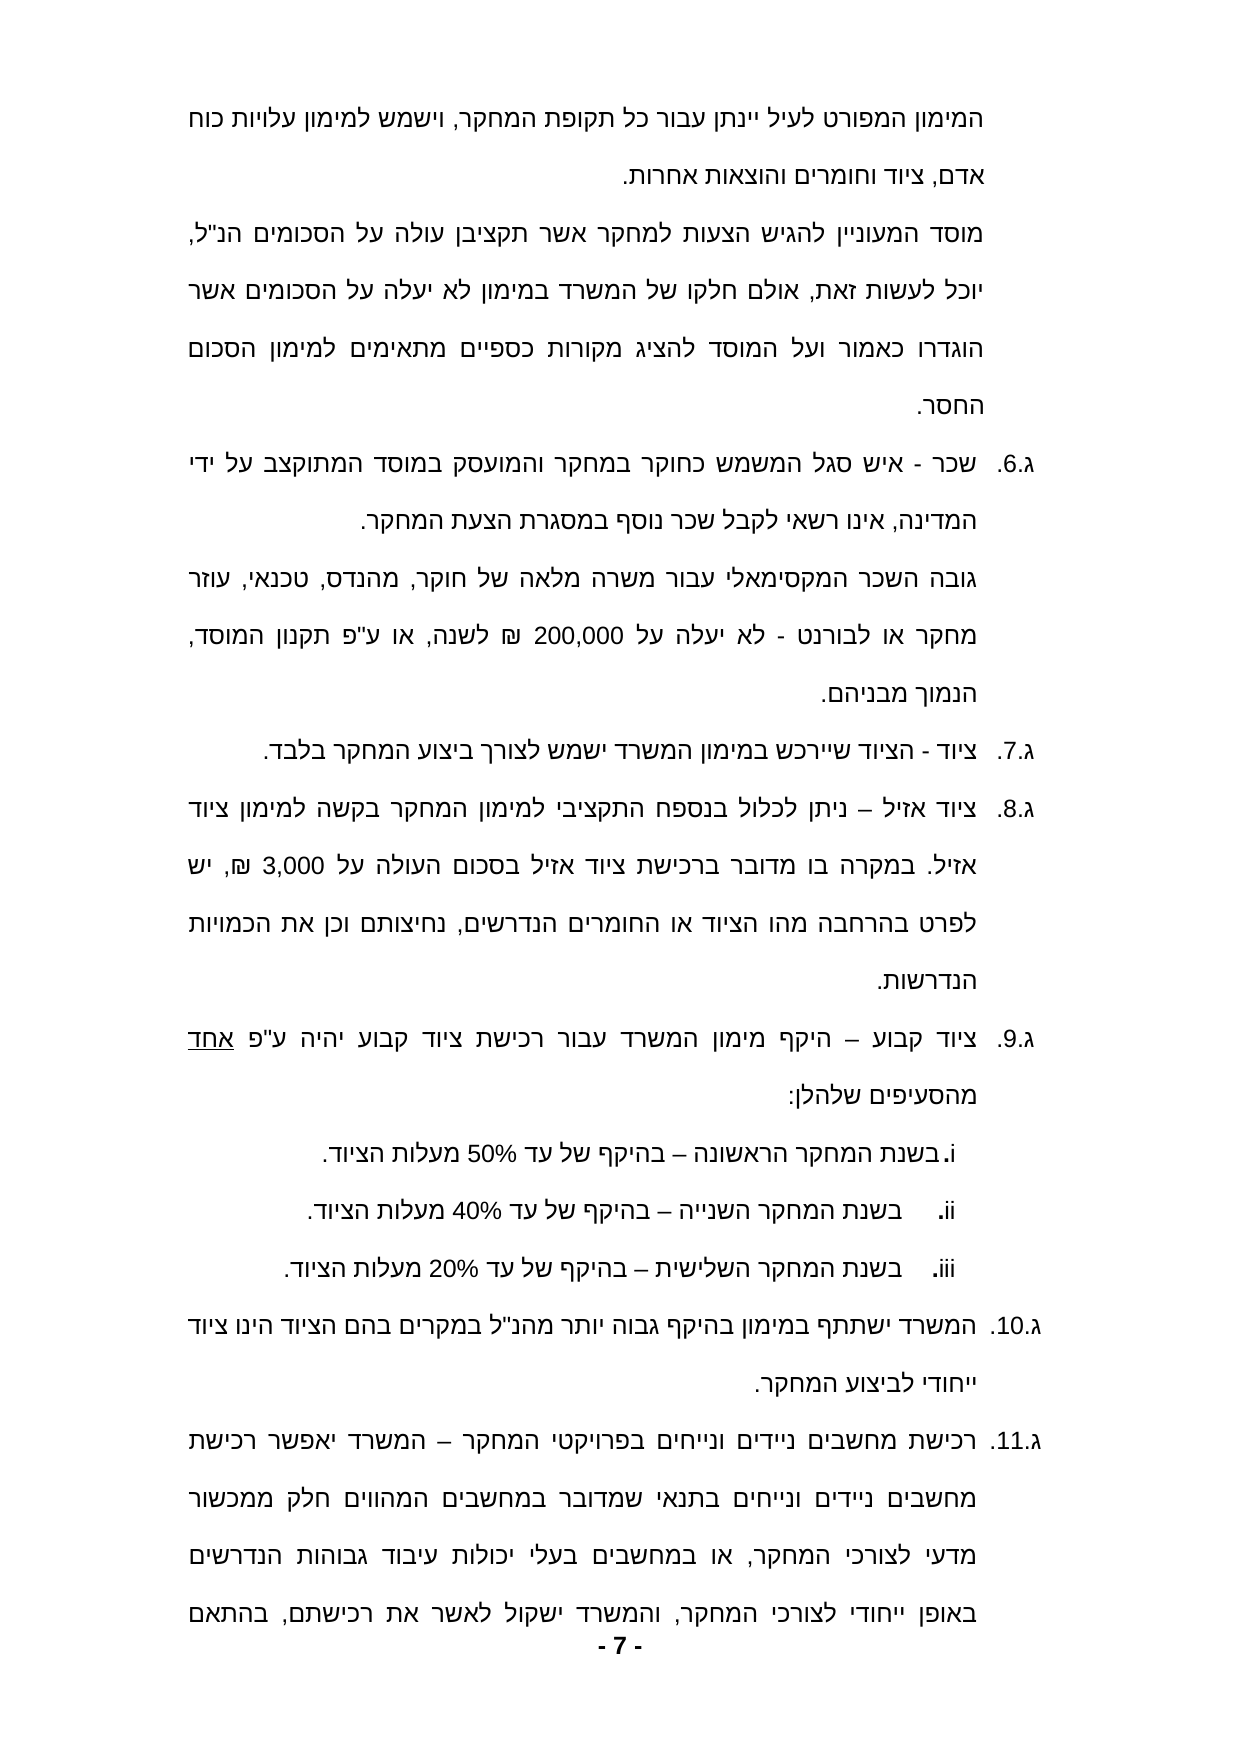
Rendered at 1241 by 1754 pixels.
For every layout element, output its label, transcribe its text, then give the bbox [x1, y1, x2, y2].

list שכר - איש סגל המשמש כחוקר במחקר והמועסק במוסד המתוקצב על ידי המדינה, אינו רשאי לקבל שכר נוסף במסגרת הצעת המחקר. [187, 449, 1015, 535]
list ציוד אזיל – ניתן לכלול בנספח התקציבי למימון המחקר בקשה למימון ציוד אזיל. במקרה בו מדובר ברכישת ציוד אזיל בסכום העולה על 3,000 ₪, יש לפרט בהרחבה מהו הציוד או החומרים הנדרשים, נחיצותם וכן את הכמויות הנדרשות. [187, 794, 1015, 995]
text גובה השכר המקסימאלי עבור משרה מלאה של חוקר, מהנדס, טכנאי, עוזר מחקר או לבורנט - לא יעלה על 200,000 ₪ לשנה, או ע"פ תקנון המוסד, הנמוך מבניהם. [187, 564, 978, 707]
list המשרד ישתתף במימון בהיקף גבוה יותר מהנ"ל במקרים בהם הציוד הינו ציוד ייחודי לביצוע המחקר. [187, 1311, 1015, 1397]
list ציוד - הציוד שיירכש במימון המשרד ישמש לצורך ביצוע המחקר בלבד. [187, 736, 1015, 765]
list ציוד קבוע – היקף מימון המשרד עבור רכישת ציוד קבוע יהיה ע"פ אחד מהסעיפים שלהלן: [187, 1024, 1015, 1110]
list בשנת המחקר השלישית – בהיקף של עד 20% מעלות הציוד. [187, 1254, 955, 1282]
text המימון המפורט לעיל יינתן עבור כל תקופת המחקר, וישמש למימון עלויות כוח אדם, ציוד וחומרים והוצאות אחרות. [187, 104, 985, 190]
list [187, 1426, 1015, 1627]
list בשנת המחקר השנייה – בהיקף של עד 40% מעלות הציוד. [187, 1196, 955, 1225]
text מוסד המעוניין להגיש הצעות למחקר אשר תקציבן עולה על הסכומים הנ"ל, יוכל לעשות זאת, אולם חלקו של המשרד במימון לא יעלה על הסכומים אשר הוגדרו כאמור ועל המוסד להציג מקורות כספיים מתאימים למימון הסכום החסר. [187, 219, 985, 420]
list בשנת המחקר הראשונה – בהיקף של עד 50% מעלות הציוד. [187, 1139, 955, 1167]
